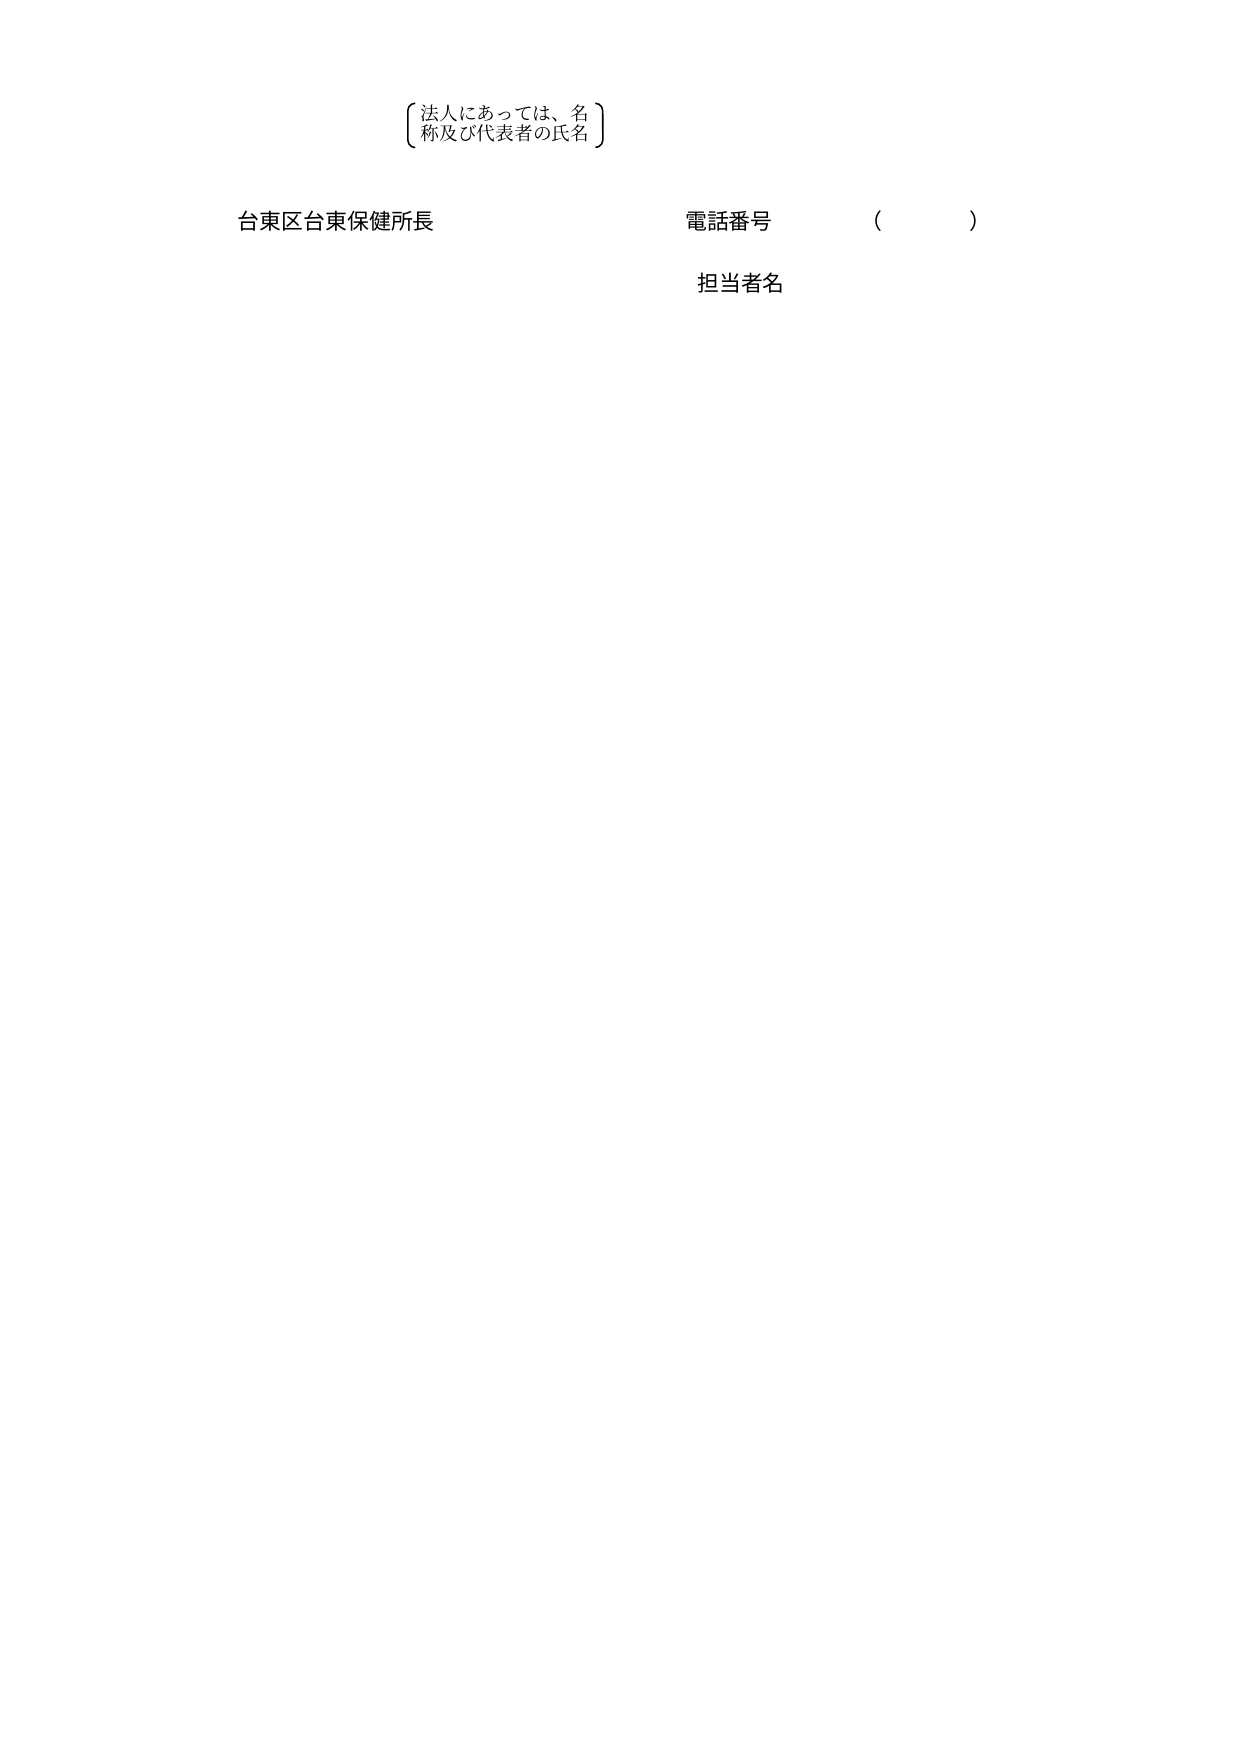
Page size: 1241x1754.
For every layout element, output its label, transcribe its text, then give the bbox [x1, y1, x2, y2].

text 台東区台東保健所長 電話番号 （ ） [106, 189, 1134, 251]
text 担当者名 [106, 251, 1134, 312]
